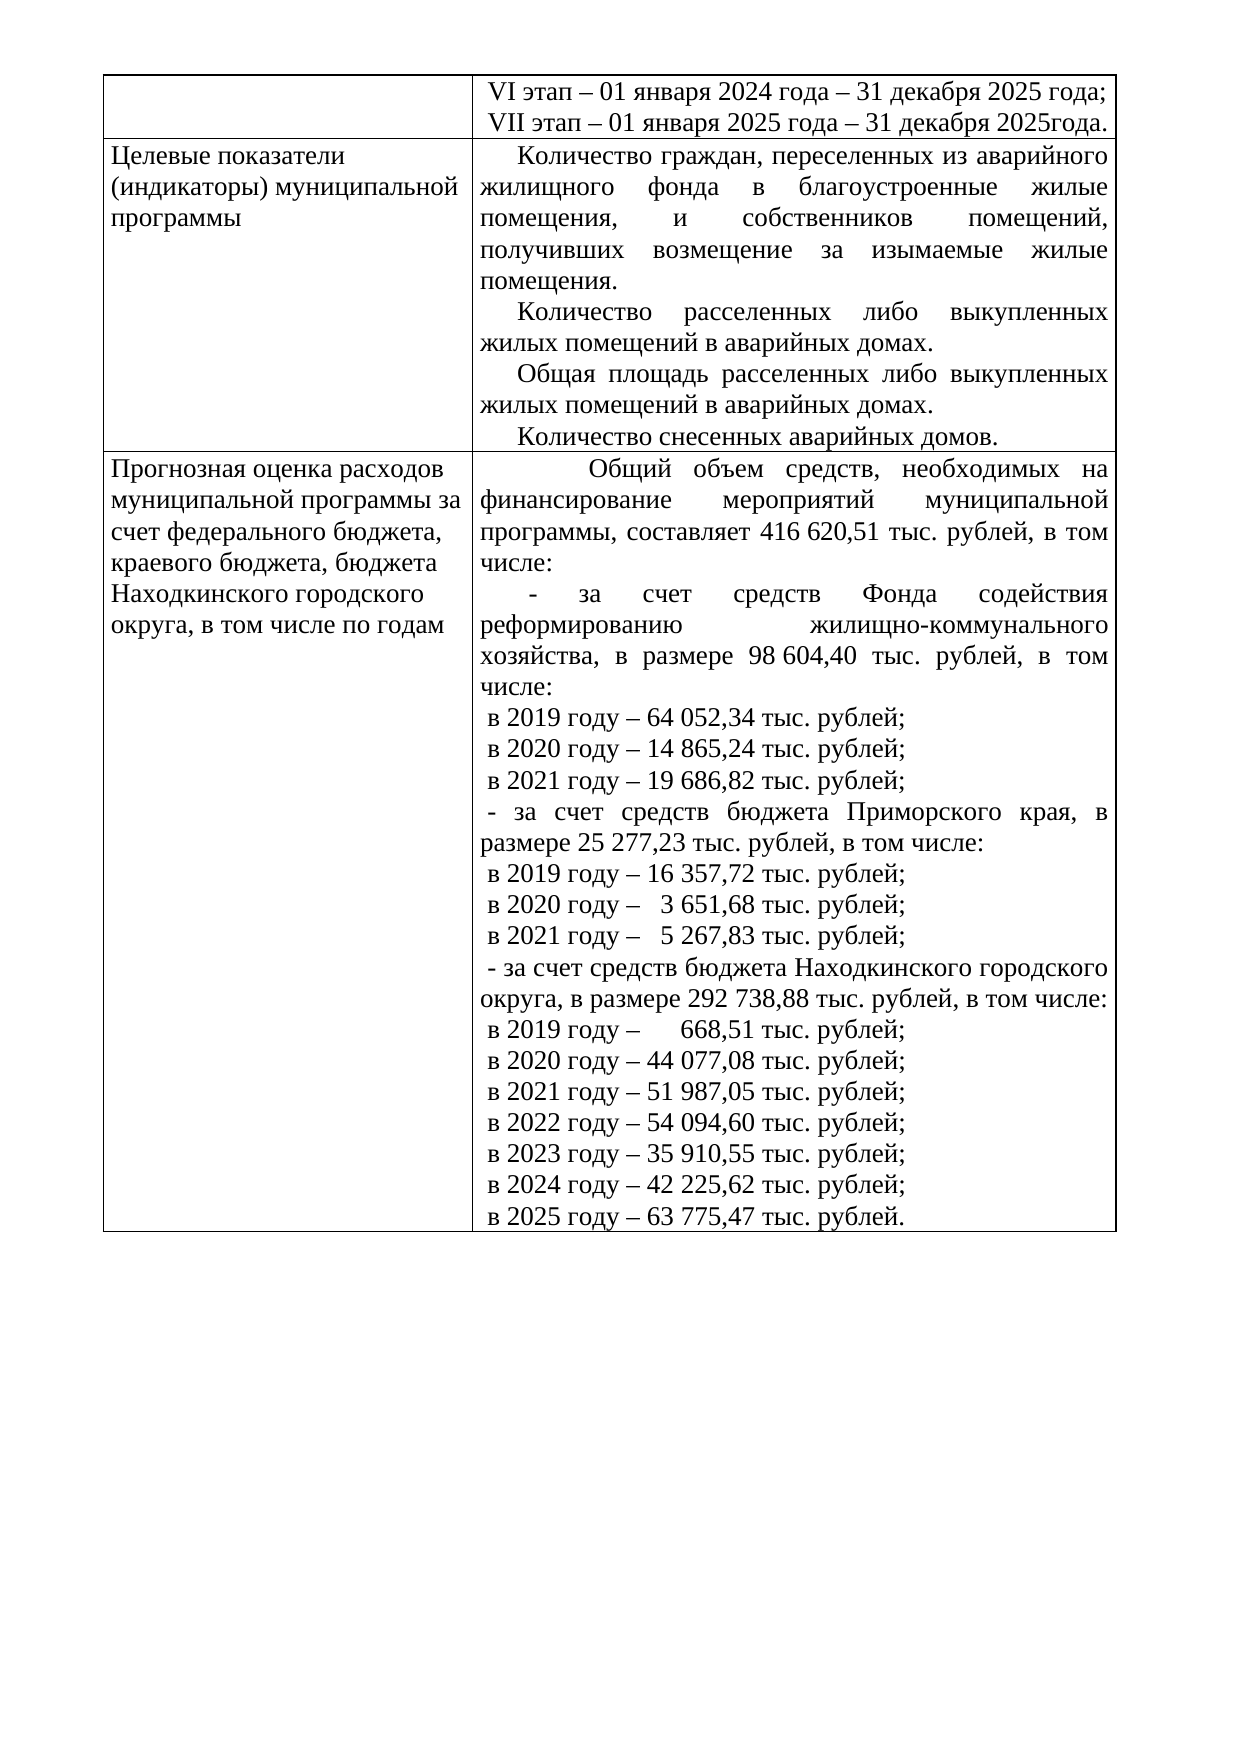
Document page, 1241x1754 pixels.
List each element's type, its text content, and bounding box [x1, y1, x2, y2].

table_cell Общий объем средств, необходимых на финансирование мероприятий муниципальной программы, составляет 416 620,51 тыс. рублей, в том числе: - за счет средств Фонда содействия реформированию жилищно-коммунального хозяйства, в размере 98 604,40 тыс. рублей, в том числе: в 2019 году – 64 052,34 тыс. рублей; в 2020 году – 14 865,24 тыс. рублей; в 2021 году – 19 686,82 тыс. рублей; - за счет средств бюджета Приморского края, в размере 25 277,23 тыс. рублей, в том числе: в 2019 году – 16 357,72 тыс. рублей; в 2020 году – 3 651,68 тыс. рублей; в 2021 году – 5 267,83 тыс. рублей; - за счет средств бюджета Находкинского городского округа, в размере 292 738,88 тыс. рублей, в том числе: в 2019 году – 668,51 тыс. рублей; в 2020 году – 44 077,08 тыс. рублей; в 2021 году – 51 987,05 тыс. рублей; в 2022 году – 54 094,60 тыс. рублей; в 2023 году – 35 910,55 тыс. рублей; в 2024 году – 42 225,62 тыс. рублей; в 2025 году – 63 775,47 тыс. рублей. [473, 452, 1115, 1231]
table_cell Целевые показатели (индикаторы) муниципальной программы [104, 139, 472, 451]
table_cell [104, 76, 472, 138]
table_cell Количество граждан, переселенных из аварийного жилищного фонда в благоустроенные жилые помещения, и собственников помещений, получивших возмещение за изымаемые жилые помещения. Количество расселенных либо выкупленных жилых помещений в аварийных домах. Общая площадь расселенных либо выкупленных жилых помещений в аварийных домах. Количество снесенных аварийных домов. [473, 139, 1115, 451]
table_cell VI этап – 01 января 2024 года – 31 декабря 2025 года; VII этап – 01 января 2025 года – 31 декабря 2025года. [473, 76, 1115, 138]
table_cell Прогнозная оценка расходов муниципальной программы за счет федерального бюджета, краевого бюджета, бюджета Находкинского городского округа, в том числе по годам [104, 452, 472, 1231]
